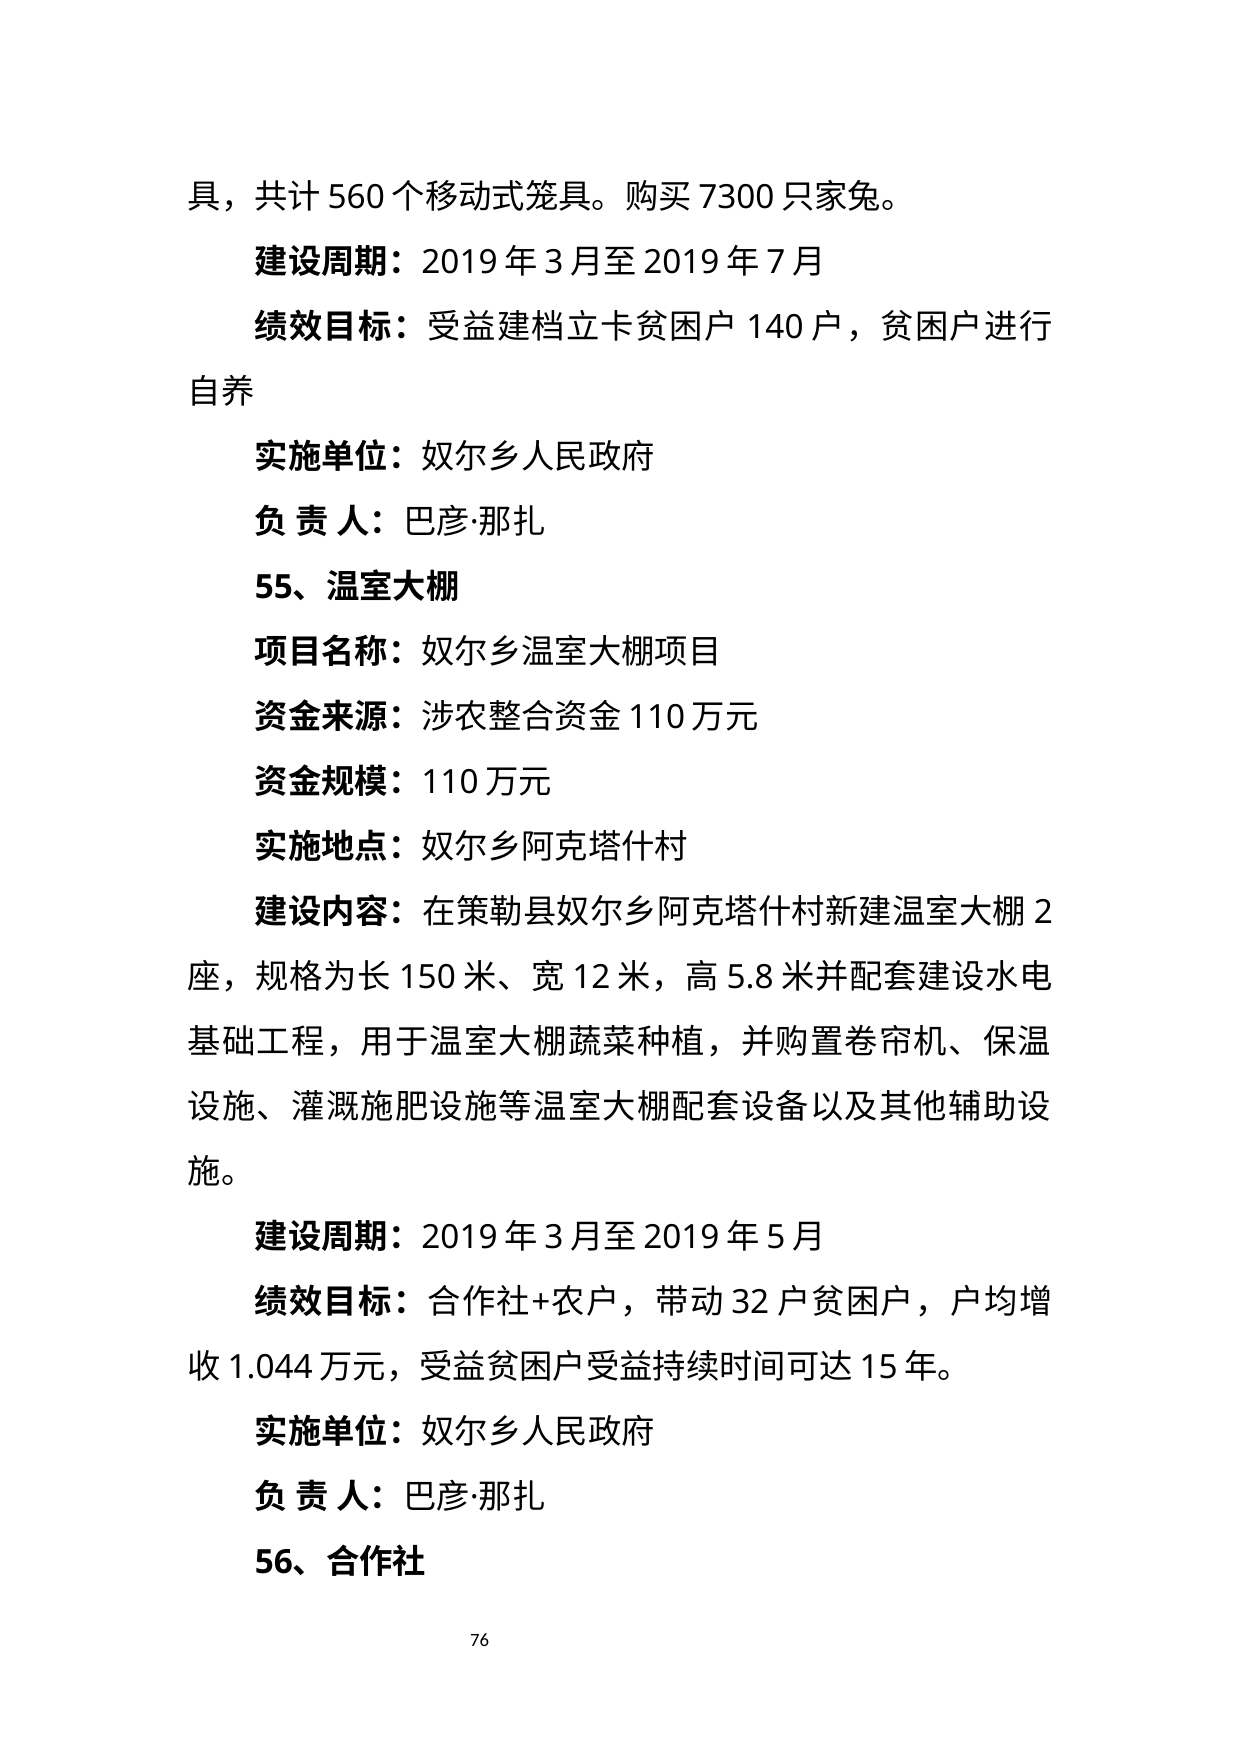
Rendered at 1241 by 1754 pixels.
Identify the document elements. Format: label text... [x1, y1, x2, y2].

text 资金来源：涉农整合资金110万元 [187, 682, 1053, 747]
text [187, 162, 1053, 227]
text 建设内容：在策勒县奴尔乡阿克塔什村新建温室大棚2座，规格为长150米、宽12米，高5.8米并配套建设水电基础工程，用于温室大棚蔬菜种植，并购置卷帘机、保温设施、灌溉施肥设施等温室大棚配套设备以及其他辅助设施。 [187, 877, 1053, 1202]
text 负 责 人：巴彦·那扎 [187, 1462, 1053, 1527]
text 建设周期：2019年3月至2019年5月 [187, 1202, 1053, 1267]
text 负 责 人：巴彦·那扎 [187, 487, 1053, 552]
text 56、合作社 [187, 1527, 1053, 1592]
text 实施地点：奴尔乡阿克塔什村 [187, 812, 1053, 877]
text 绩效目标：受益建档立卡贫困户140户，贫困户进行自养 [187, 292, 1053, 422]
text 项目名称：奴尔乡温室大棚项目 [187, 617, 1053, 682]
text 资金规模：110万元 [187, 747, 1053, 812]
text 实施单位：奴尔乡人民政府 [187, 422, 1053, 487]
text 实施单位：奴尔乡人民政府 [187, 1397, 1053, 1462]
text 55、温室大棚 [187, 552, 1053, 617]
text 建设周期：2019年3月至2019年7月 [187, 227, 1053, 292]
text 绩效目标：合作社+农户，带动32户贫困户，户均增收1.044万元，受益贫困户受益持续时间可达15年。 [187, 1267, 1053, 1397]
